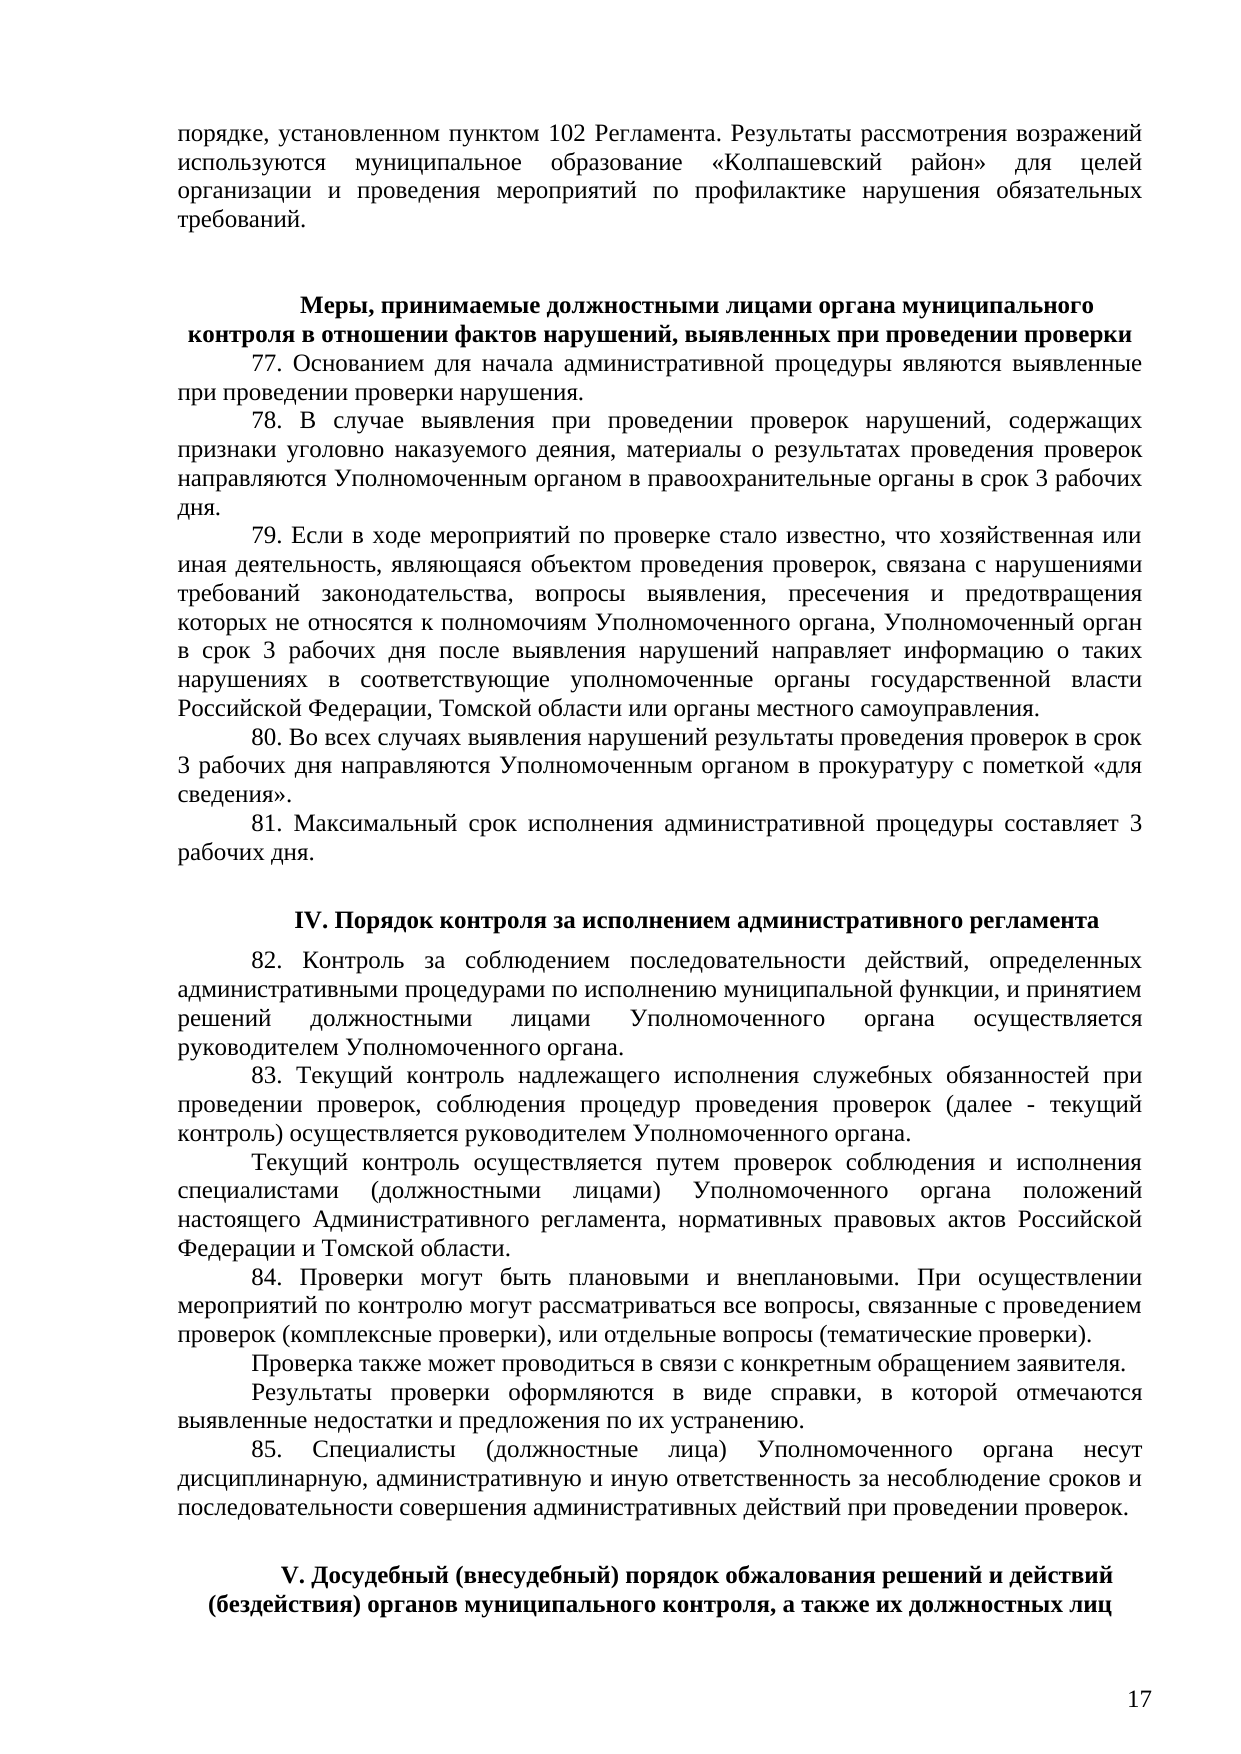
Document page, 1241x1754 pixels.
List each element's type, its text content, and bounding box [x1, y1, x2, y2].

text Результаты проверки оформляются в виде справки, в которой отмечаются выявленные недостатки и предложения по их устранению. [177, 1377, 1143, 1434]
text V. Досудебный (внесудебный) порядок обжалования решений и действий (бездействия) органов муниципального контроля, а также их должностных лиц [177, 1561, 1143, 1618]
text 82. Контроль за соблюдением последовательности действий, определенных административными процедурами по исполнению муниципальной функции, и принятием решений должностными лицами Уполномоченного органа осуществляется руководителем Уполномоченного органа. [177, 946, 1143, 1061]
text Текущий контроль осуществляется путем проверок соблюдения и исполнения специалистами (должностными лицами) Уполномоченного органа положений настоящего Административного регламента, нормативных правовых актов Российской Федерации и Томской области. [177, 1147, 1143, 1262]
text 85. Специалисты (должностные лица) Уполномоченного органа несут дисциплинарную, административную и иную ответственность за несоблюдение сроков и последовательности совершения административных действий при проведении проверок. [177, 1434, 1143, 1521]
text IV. Порядок контроля за исполнением административного регламента [177, 906, 1143, 934]
text Проверка также может проводиться в связи с конкретным обращением заявителя. [177, 1348, 1143, 1377]
text 81. Максимальный срок исполнения административной процедуры составляет 3 рабочих дня. [177, 808, 1143, 866]
text 78. В случае выявления при проведении проверок нарушений, содержащих признаки уголовно наказуемого деяния, материалы о результатах проведения проверок направляются Уполномоченным органом в правоохранительные органы в срок 3 рабочих дня. [177, 406, 1143, 521]
text 77. Основанием для начала административной процедуры являются выявленные при проведении проверки нарушения. [177, 348, 1143, 406]
text 79. Если в ходе мероприятий по проверке стало известно, что хозяйственная или иная деятельность, являющаяся объектом проведения проверок, связана с нарушениями требований законодательства, вопросы выявления, пресечения и предотвращения которых не относятся к полномочиям Уполномоченного органа, Уполномоченный орган в срок 3 рабочих дня после выявления нарушений направляет информацию о таких нарушениях в соответствующие уполномоченные органы государственной власти Российской Федерации, Томской области или органы местного самоуправления. [177, 521, 1143, 722]
text Меры, принимаемые должностными лицами органа муниципального контроля в отношении фактов нарушений, выявленных при проведении проверки [177, 291, 1143, 348]
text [177, 118, 1143, 233]
text 84. Проверки могут быть плановыми и внеплановыми. При осуществлении мероприятий по контролю могут рассматриваться все вопросы, связанные с проведением проверок (комплексные проверки), или отдельные вопросы (тематические проверки). [177, 1262, 1143, 1348]
text 80. Во всех случаях выявления нарушений результаты проведения проверок в срок 3 рабочих дня направляются Уполномоченным органом в прокуратуру с пометкой «для сведения». [177, 722, 1143, 808]
text 83. Текущий контроль надлежащего исполнения служебных обязанностей при проведении проверок, соблюдения процедур проведения проверок (далее - текущий контроль) осуществляется руководителем Уполномоченного органа. [177, 1061, 1143, 1147]
